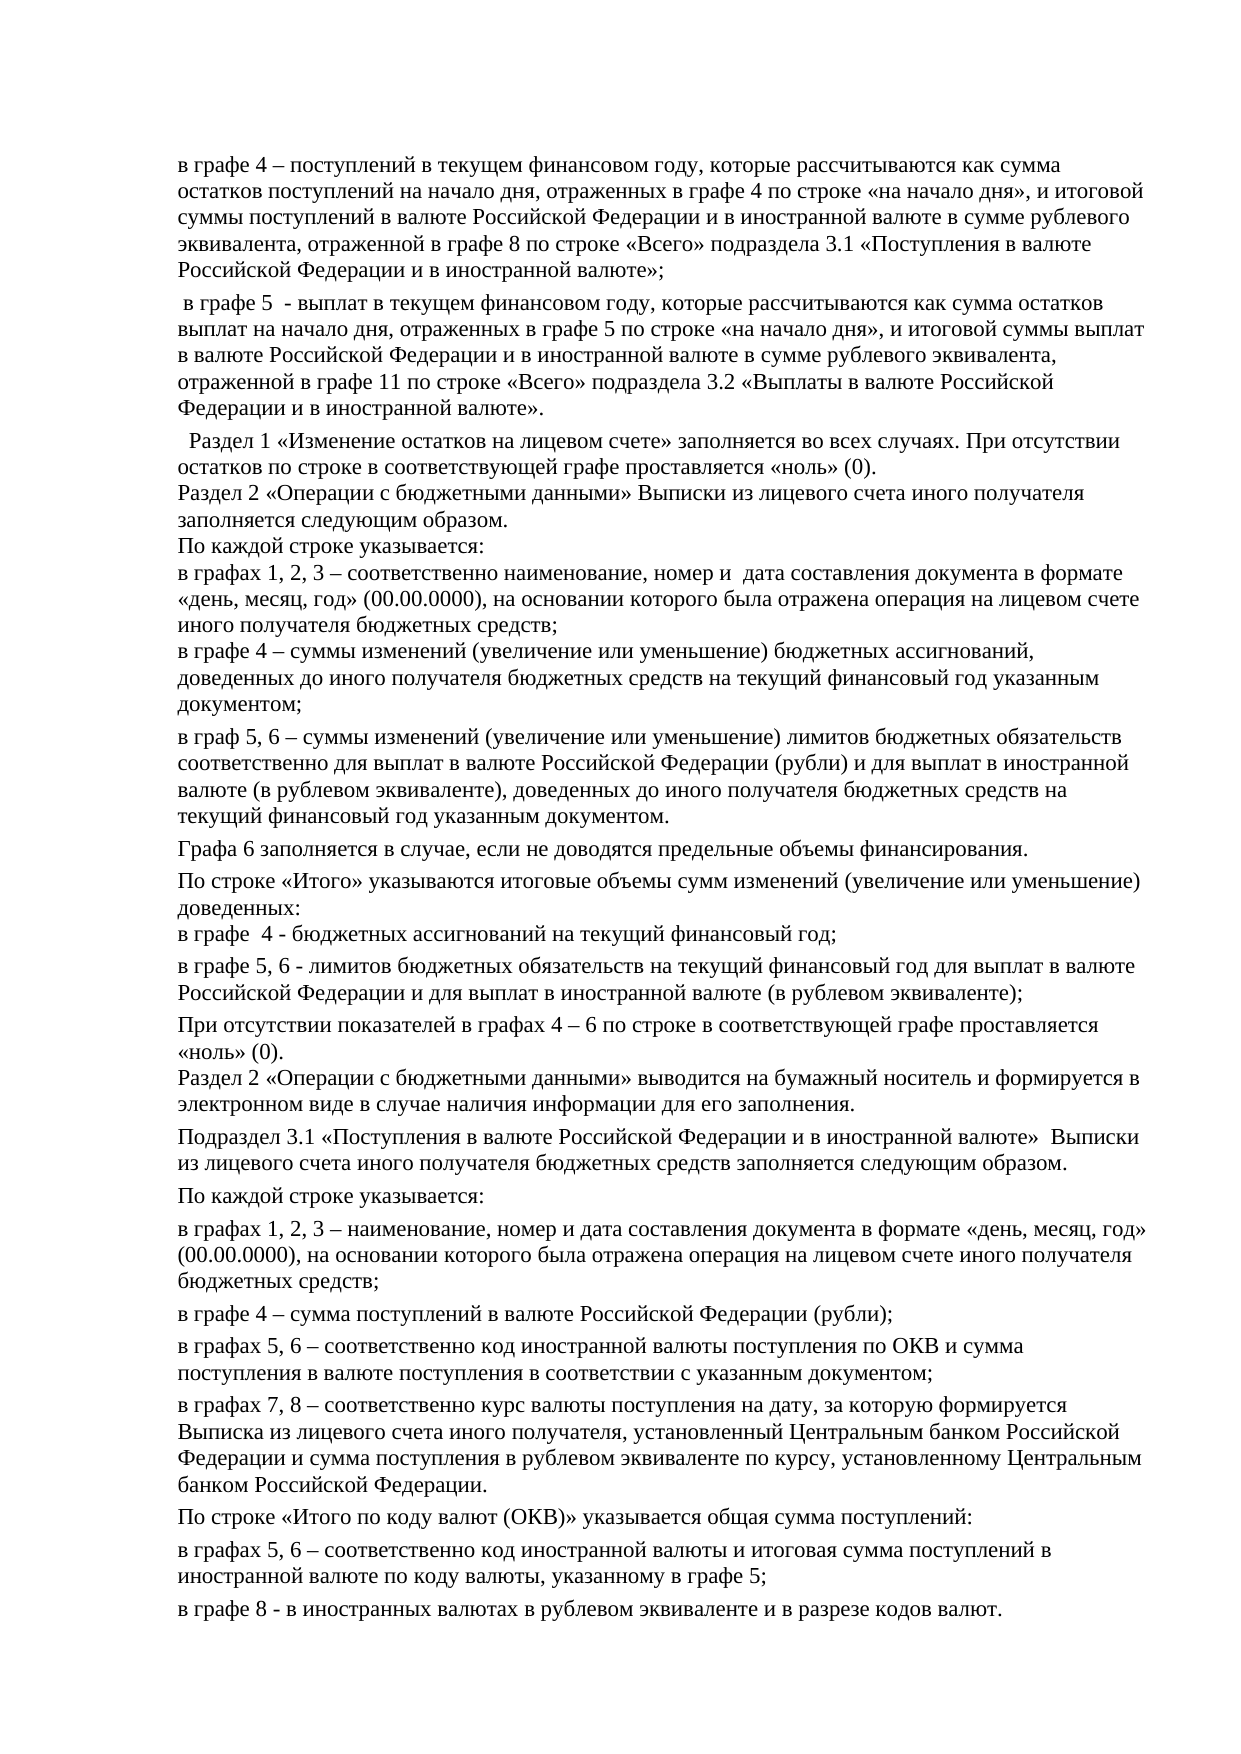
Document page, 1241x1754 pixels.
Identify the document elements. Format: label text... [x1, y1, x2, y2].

text По строке «Итого» указываются итоговые объемы сумм изменений (увеличение или уменьшение) доведенных: [177, 867, 1152, 920]
text Раздел 2 «Операции с бюджетными данными» выводится на бумажный носитель и формируется в электронном виде в случае наличия информации для его заполнения. [177, 1064, 1152, 1117]
text в графе 5 - выплат в текущем финансовом году, которые рассчитываются как сумма остатков выплат на начало дня, отраженных в графе 5 по строке «на начало дня», и итоговой суммы выплат в валюте Российской Федерации и в иностранной валюте в сумме рублевого эквивалента, отраженной в графе 11 по строке «Всего» подраздела 3.2 «Выплаты в валюте Российской Федерации и в иностранной валюте». [177, 289, 1152, 421]
text в графе 4 - бюджетных ассигнований на текущий финансовый год; [177, 920, 1152, 946]
text в графе 4 – суммы изменений (увеличение или уменьшение) бюджетных ассигнований, доведенных до иного получателя бюджетных средств на текущий финансовый год указанным документом; [177, 638, 1152, 717]
text в графе 4 – сумма поступлений в валюте Российской Федерации (рубли); [177, 1300, 1152, 1326]
text Графа 6 заполняется в случае, если не доводятся предельные объемы финансирования. [177, 834, 1152, 861]
text в графах 5, 6 – соответственно код иностранной валюты поступления по ОКВ и сумма поступления в валюте поступления в соответствии с указанным документом; [177, 1333, 1152, 1385]
text в графах 5, 6 – соответственно код иностранной валюты и итоговая сумма поступлений в иностранной валюте по коду валюты, указанному в графе 5; [177, 1536, 1152, 1588]
text Подраздел 3.1 «Поступления в валюте Российской Федерации и в иностранной валюте» Выписки из лицевого счета иного получателя бюджетных средств заполняется следующим образом. [177, 1123, 1152, 1176]
text в графах 7, 8 – соответственно курс валюты поступления на дату, за которую формируется Выписка из лицевого счета иного получателя, установленный Центральным банком Российской Федерации и сумма поступления в рублевом эквиваленте по курсу, установленному Центральным банком Российской Федерации. [177, 1392, 1152, 1497]
text Раздел 1 «Изменение остатков на лицевом счете» заполняется во всех случаях. При отсутствии остатков по строке в соответствующей графе проставляется «ноль» (0). [177, 427, 1152, 479]
text в графе 5, 6 - лимитов бюджетных обязательств на текущий финансовый год для выплат в валюте Российской Федерации и для выплат в иностранной валюте (в рублевом эквиваленте); [177, 952, 1152, 1005]
text в графе 8 - в иностранных валютах в рублевом эквиваленте и в разрезе кодов валют. [177, 1595, 1152, 1621]
text По каждой строке указывается: [177, 532, 1152, 558]
text в графе 4 – поступлений в текущем финансовом году, которые рассчитываются как сумма остатков поступлений на начало дня, отраженных в графе 4 по строке «на начало дня», и итоговой суммы поступлений в валюте Российской Федерации и в иностранной валюте в сумме рублевого эквивалента, отраженной в графе 8 по строке «Всего» подраздела 3.1 «Поступления в валюте Российской Федерации и в иностранной валюте»; [177, 151, 1152, 282]
text По каждой строке указывается: [177, 1182, 1152, 1208]
text Раздел 2 «Операции с бюджетными данными» Выписки из лицевого счета иного получателя заполняется следующим образом. [177, 479, 1152, 532]
text в граф 5, 6 – суммы изменений (увеличение или уменьшение) лимитов бюджетных обязательств соответственно для выплат в валюте Российской Федерации (рубли) и для выплат в иностранной валюте (в рублевом эквиваленте), доведенных до иного получателя бюджетных средств на текущий финансовый год указанным документом. [177, 723, 1152, 828]
text При отсутствии показателей в графах 4 – 6 по строке в соответствующей графе проставляется «ноль» (0). [177, 1011, 1152, 1064]
text По строке «Итого по коду валют (ОКВ)» указывается общая сумма поступлений: [177, 1503, 1152, 1529]
text в графах 1, 2, 3 – соответственно наименование, номер и дата составления документа в формате «день, месяц, год» (00.00.0000), на основании которого была отражена операция на лицевом счете иного получателя бюджетных средств; [177, 558, 1152, 638]
